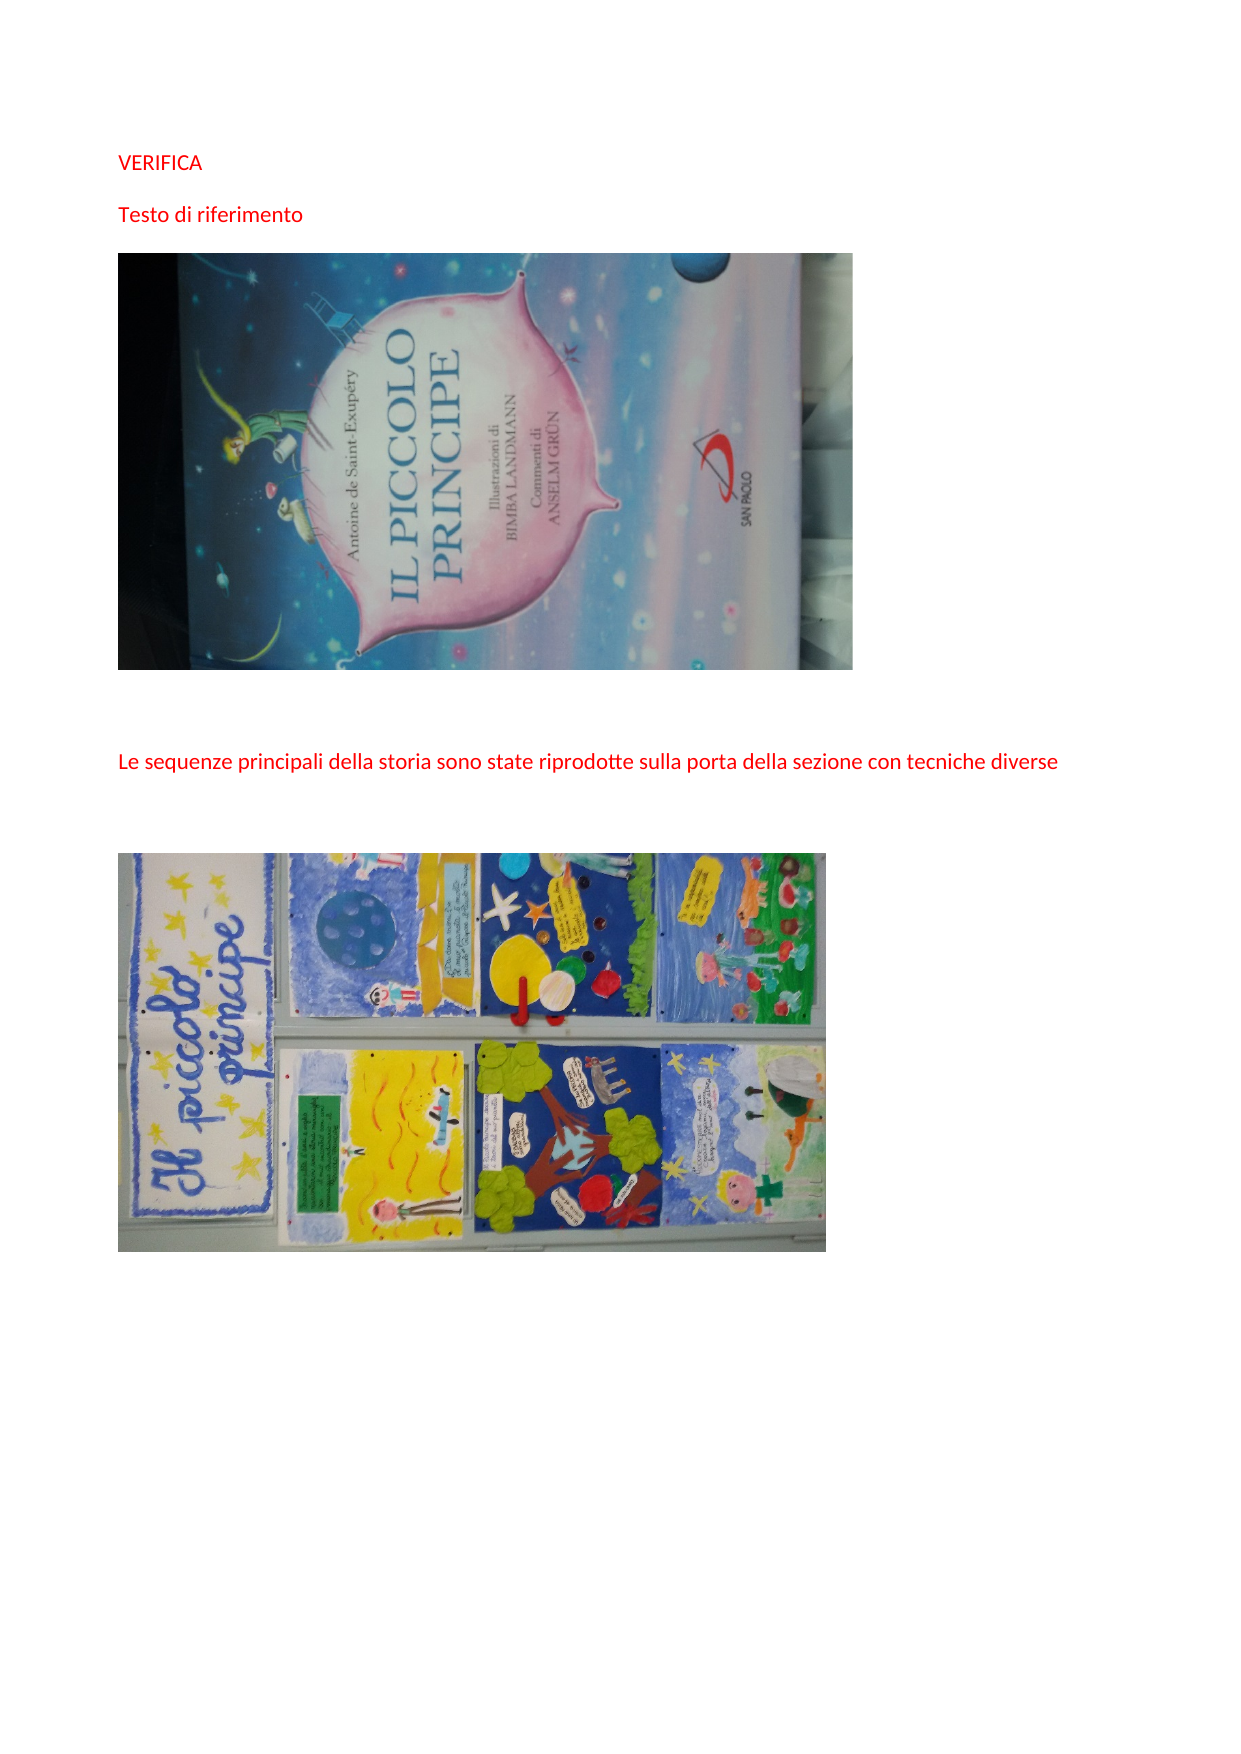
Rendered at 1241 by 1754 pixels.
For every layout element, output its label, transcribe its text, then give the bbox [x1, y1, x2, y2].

text VERIFICA [118, 148, 1122, 176]
picture [118, 253, 853, 670]
picture [118, 853, 826, 1252]
text Le sequenze principali della storia sono state riprodotte sulla porta della sezione con tecniche diverse [118, 747, 1122, 775]
text Testo di riferimento [118, 201, 1122, 229]
